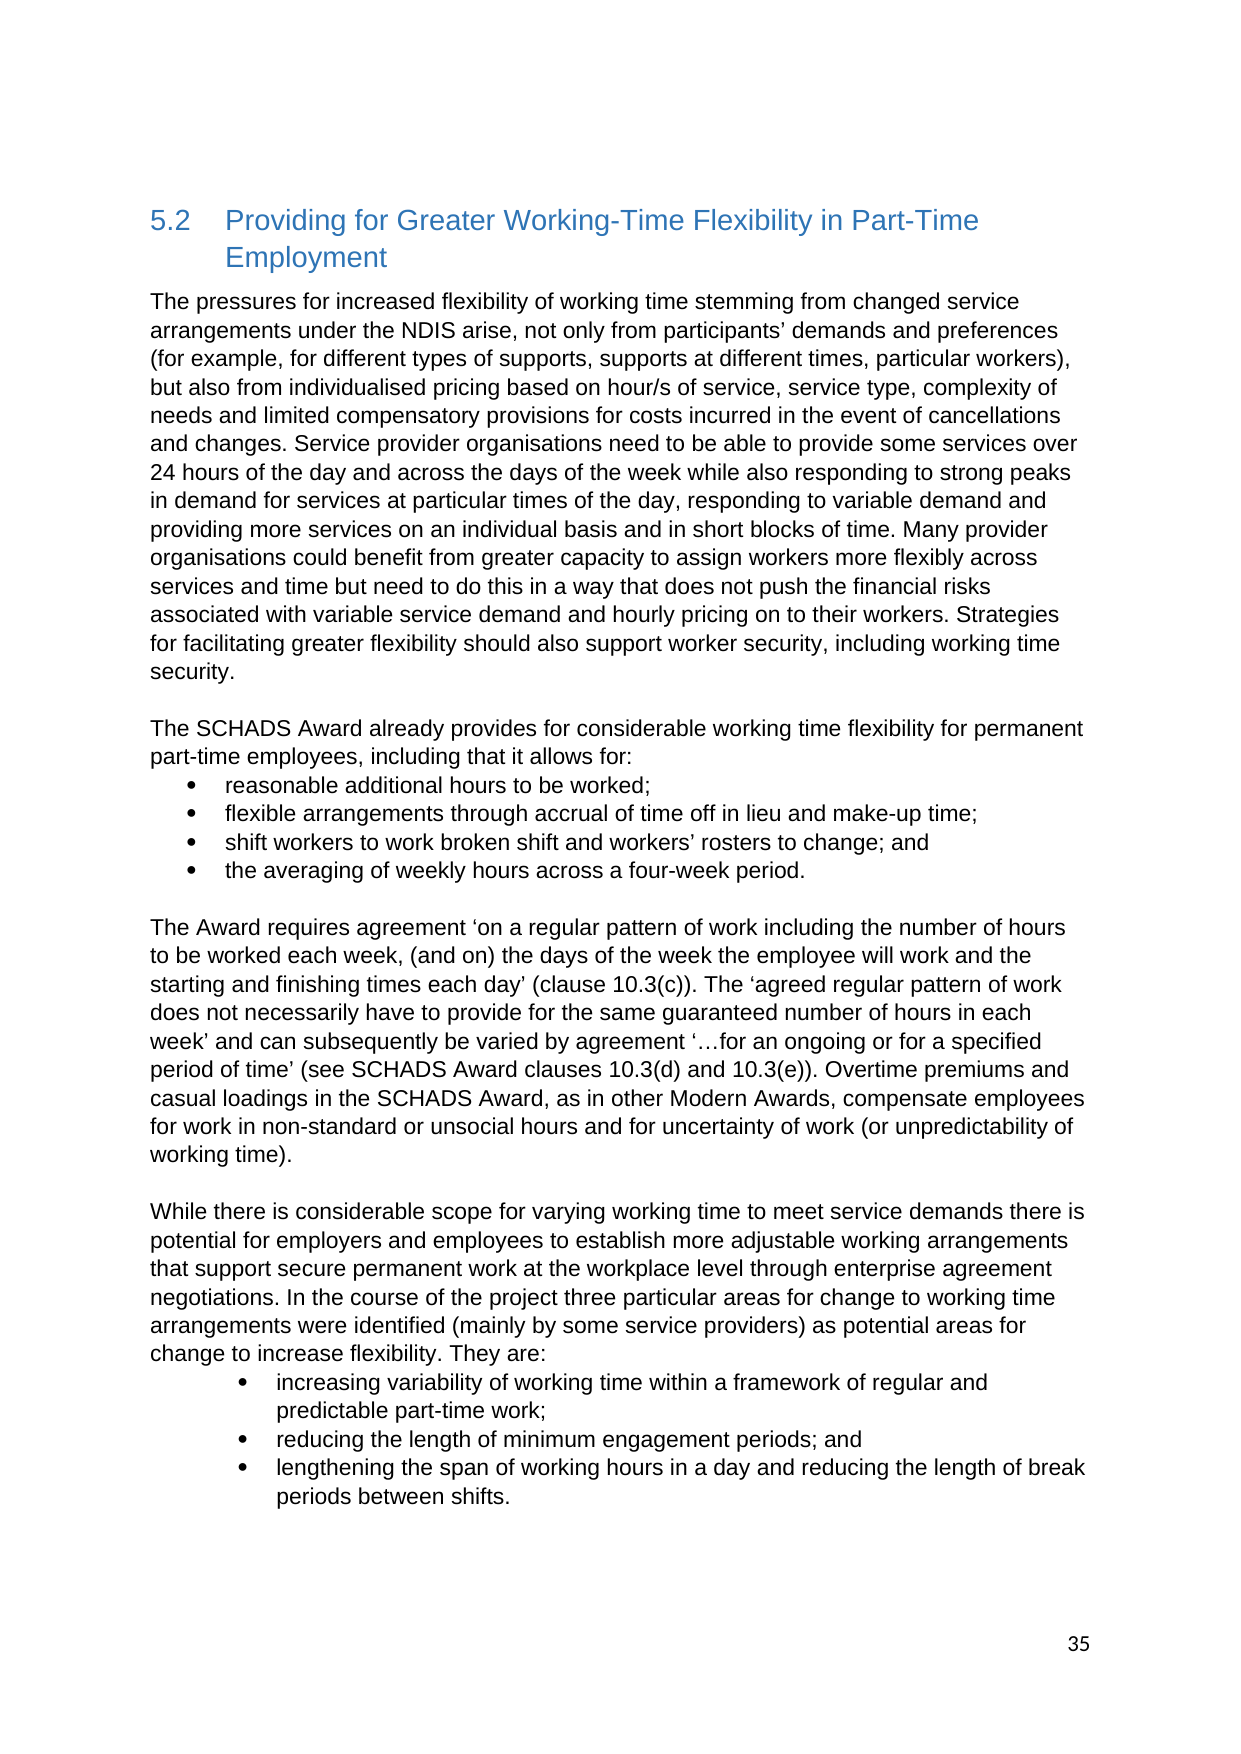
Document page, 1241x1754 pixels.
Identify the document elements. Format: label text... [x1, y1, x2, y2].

list reasonable additional hours to be worked; [187, 772, 1090, 798]
text The pressures for increased flexibility of working time stemming from changed service arrangements under the NDIS arise, not only from participants’ demands and preferences (for example, for different types of supports, supports at different times, particular workers), but also from individualised pricing based on hour/s of service, service type, complexity of needs and limited compensatory provisions for costs incurred in the event of cancellations and changes. Service provider organisations need to be able to provide some services over 24 hours of the day and across the days of the week while also responding to strong peaks in demand for services at particular times of the day, responding to variable demand and providing more services on an individual basis and in short blocks of time. Many provider organisations could benefit from greater capacity to assign workers more flexibly across services and time but need to do this in a way that does not push the financial risks associated with variable service demand and hourly pricing on to their workers. Strategies for facilitating greater flexibility should also support worker security, including working time security. [150, 288, 1090, 684]
list shift workers to work broken shift and workers’ rosters to change; and [187, 828, 1090, 855]
list flexible arrangements through accrual of time off in lieu and make-up time; [187, 800, 1090, 826]
text The SCHADS Award already provides for considerable working time flexibility for permanent part-time employees, including that it allows for: [150, 715, 1090, 769]
list increasing variability of working time within a framework of regular and predictable part-time work; [239, 1369, 1090, 1424]
list reducing the length of minimum engagement periods; and [239, 1426, 1090, 1452]
text The Award requires agreement ‘on a regular pattern of work including the number of hours to be worked each week, (and on) the days of the week the employee will work and the starting and finishing times each day’ (clause 10.3(c)). The ‘agreed regular pattern of work does not necessarily have to provide for the same guaranteed number of hours in each week’ and can subsequently be varied by agreement ‘…for an ongoing or for a specified period of time’ (see SCHADS Award clauses 10.3(d) and 10.3(e)). Overtime premiums and casual loadings in the SCHADS Award, as in other Modern Awards, compensate employees for work in non-standard or unsocial hours and for uncertainty of work (or unpredictability of working time). [150, 914, 1090, 1168]
subtitle 5.2 Providing for Greater Working-Time Flexibility in Part-Time Employment [150, 203, 1090, 273]
list the averaging of weekly hours across a four-week period. [187, 857, 1090, 883]
text While there is considerable scope for varying working time to meet service demands there is potential for employers and employees to establish more adjustable working arrangements that support secure permanent work at the workplace level through enterprise agreement negotiations. In the course of the project three particular areas for change to working time arrangements were identified (mainly by some service providers) as potential areas for change to increase flexibility. They are: [150, 1198, 1090, 1367]
list lengthening the span of working hours in a day and reducing the length of break periods between shifts. [239, 1454, 1090, 1509]
